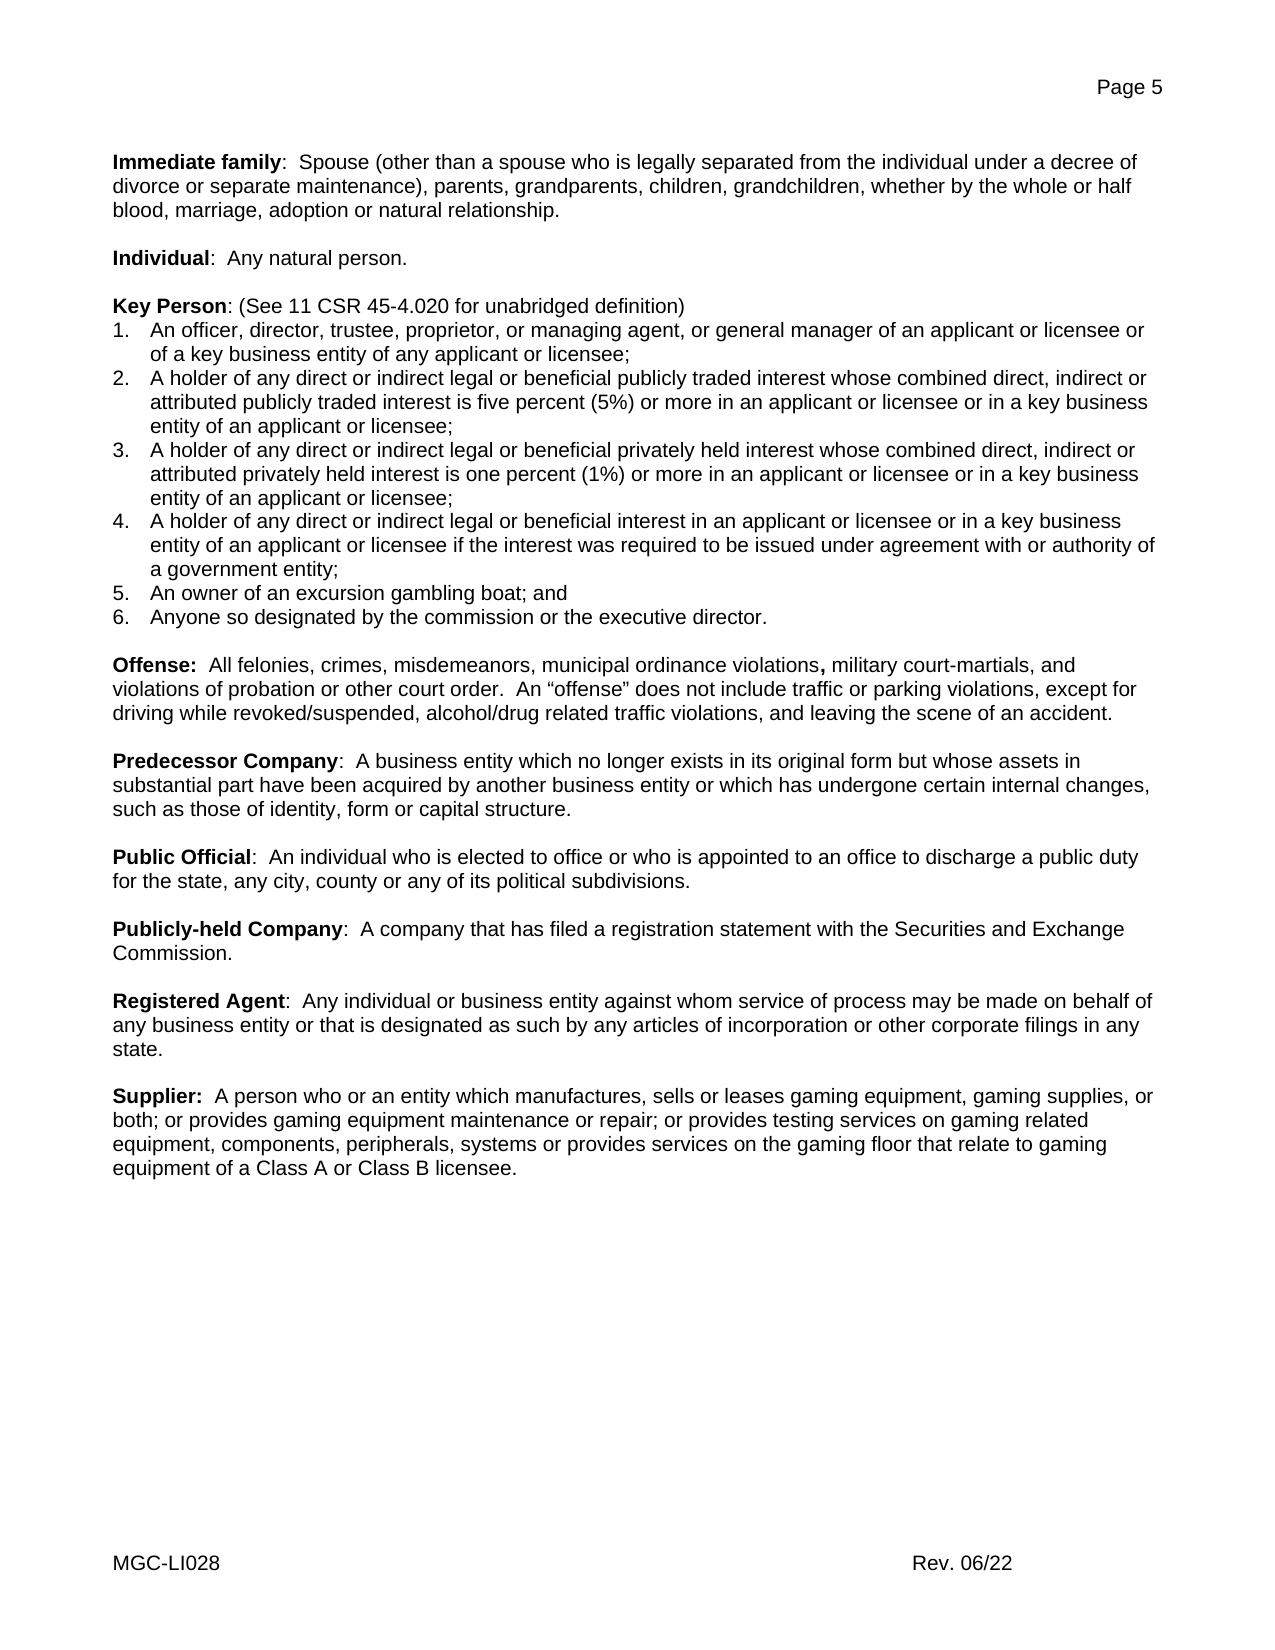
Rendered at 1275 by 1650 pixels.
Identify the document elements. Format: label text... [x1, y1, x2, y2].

text Individual: Any natural person. [112, 246, 1162, 270]
list An officer, director, trustee, proprietor, or managing agent, or general manager of an applicant or licensee or of a key business entity of any applicant or licensee; [112, 318, 1162, 366]
text Publicly-held Company: A company that has filed a registration statement with the Securities and Exchange Commission. [112, 917, 1162, 964]
list A holder of any direct or indirect legal or beneficial privately held interest whose combined direct, indirect or attributed privately held interest is one percent (1%) or more in an applicant or licensee or in a key business entity of an applicant or licensee; [112, 437, 1162, 509]
text Supplier: A person who or an entity which manufactures, sells or leases gaming equipment, gaming supplies, or both; or provides gaming equipment maintenance or repair; or provides testing services on gaming related equipment, components, peripherals, systems or provides services on the gaming floor that relate to gaming equipment of a Class A or Class B licensee. [112, 1084, 1162, 1180]
list Anyone so designated by the commission or the executive director. [112, 605, 1162, 629]
text Key Person: (See 11 CSR 45-4.020 for unabridged definition) [112, 294, 1162, 318]
list A holder of any direct or indirect legal or beneficial interest in an applicant or licensee or in a key business entity of an applicant or licensee if the interest was required to be issued under agreement with or authority of a government entity; [112, 509, 1162, 581]
text Predecessor Company: A business entity which no longer exists in its original form but whose assets in substantial part have been acquired by another business entity or which has undergone certain internal changes, such as those of identity, form or capital structure. [112, 749, 1162, 821]
text Public Official: An individual who is elected to office or who is appointed to an office to discharge a public duty for the state, any city, county or any of its political subdivisions. [112, 845, 1162, 893]
list An owner of an excursion gambling boat; and [112, 581, 1162, 605]
text Immediate family: Spouse (other than a spouse who is legally separated from the individual under a decree of divorce or separate maintenance), parents, grandparents, children, grandchildren, whether by the whole or half blood, marriage, adoption or natural relationship. [112, 150, 1162, 222]
text Offense: All felonies, crimes, misdemeanors, municipal ordinance violations, military court-martials, and violations of probation or other court order. An “offense” does not include traffic or parking violations, except for driving while revoked/suspended, alcohol/drug related traffic violations, and leaving the scene of an accident. [112, 653, 1162, 725]
text Registered Agent: Any individual or business entity against whom service of process may be made on behalf of any business entity or that is designated as such by any articles of incorporation or other corporate filings in any state. [112, 988, 1162, 1060]
list A holder of any direct or indirect legal or beneficial publicly traded interest whose combined direct, indirect or attributed publicly traded interest is five percent (5%) or more in an applicant or licensee or in a key business entity of an applicant or licensee; [112, 366, 1162, 437]
